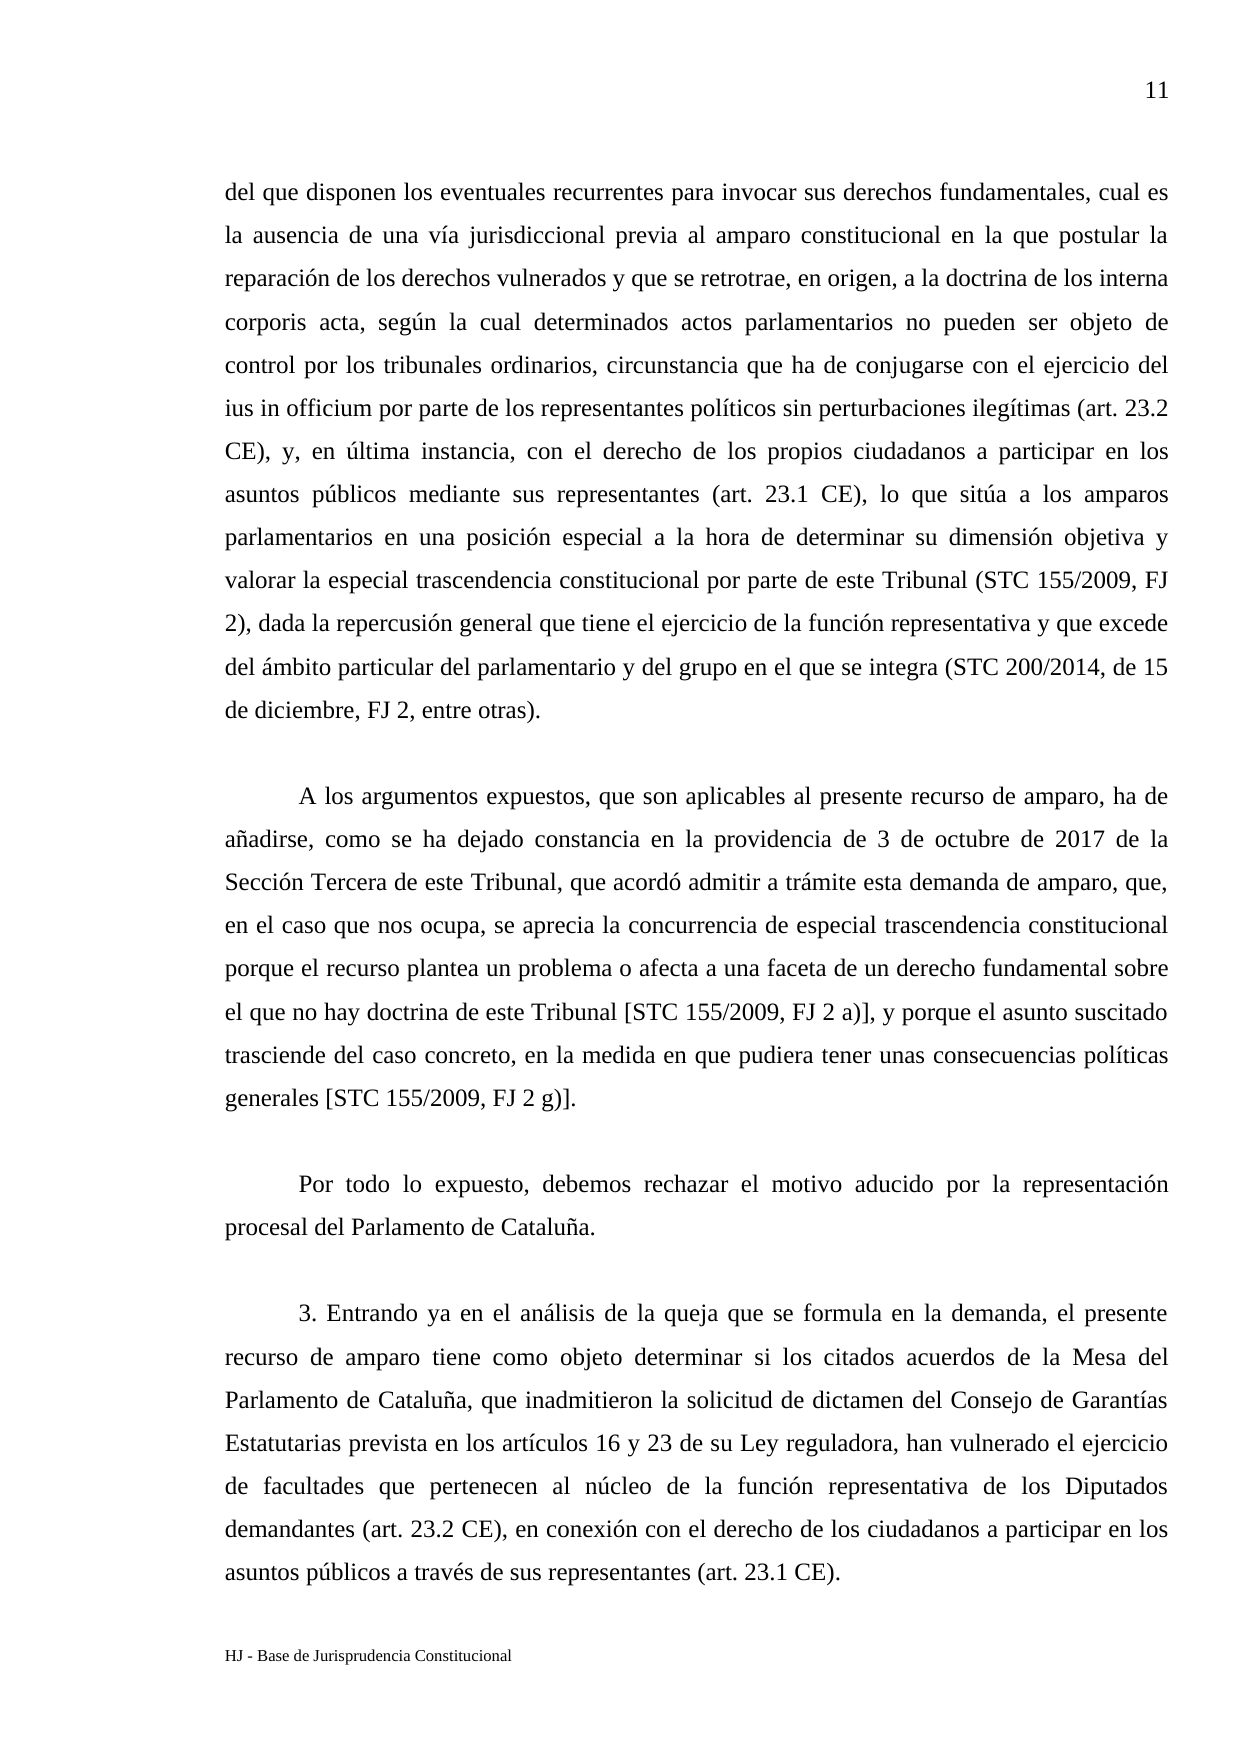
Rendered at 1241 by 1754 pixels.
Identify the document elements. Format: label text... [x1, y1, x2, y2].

text 3. Entrando ya en el análisis de la queja que se formula en la demanda, el presente recurso de amparo tiene como objeto determinar si los citados acuerdos de la Mesa del Parlamento de Cataluña, que inadmitieron la solicitud de dictamen del Consejo de Garantías Estatutarias prevista en los artículos 16 y 23 de su Ley reguladora, han vulnerado el ejercicio de facultades que pertenecen al núcleo de la función representativa de los Diputados demandantes (art. 23.2 CE), en conexión con el derecho de los ciudadanos a participar en los asuntos públicos a través de sus representantes (art. 23.1 CE). [224, 1298, 1169, 1586]
text A los argumentos expuestos, que son aplicables al presente recurso de amparo, ha de añadirse, como se ha dejado constancia en la providencia de 3 de octubre de 2017 de la Sección Tercera de este Tribunal, que acordó admitir a trámite esta demanda de amparo, que, en el caso que nos ocupa, se aprecia la concurrencia de especial trascendencia constitucional porque el recurso plantea un problema o afecta a una faceta de un derecho fundamental sobre el que no hay doctrina de este Tribunal [STC 155/2009, FJ 2 a)], y porque el asunto suscitado trasciende del caso concreto, en la medida en que pudiera tener unas consecuencias políticas generales [STC 155/2009, FJ 2 g)]. [224, 781, 1169, 1112]
text Por todo lo expuesto, debemos rechazar el motivo aducido por la representación procesal del Parlamento de Cataluña. [224, 1169, 1169, 1241]
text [224, 177, 1169, 723]
